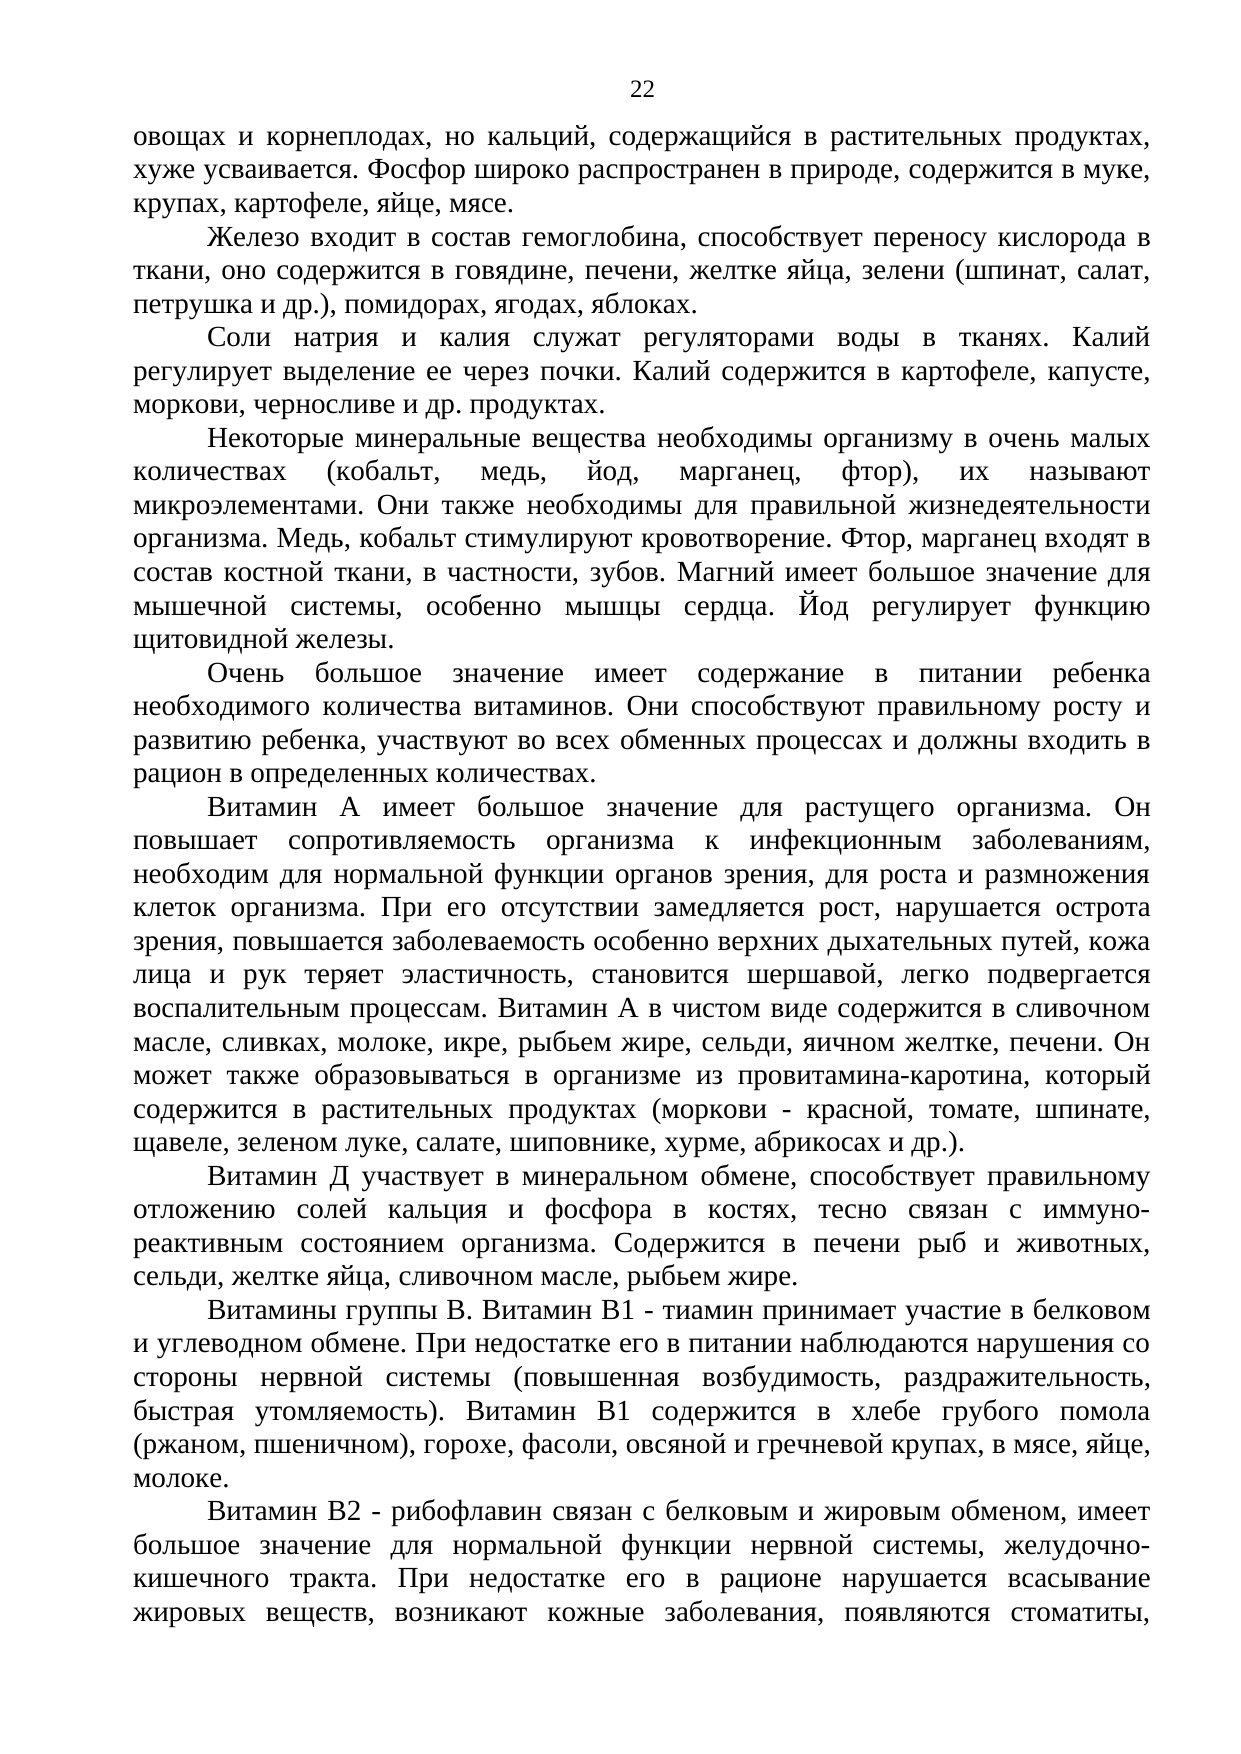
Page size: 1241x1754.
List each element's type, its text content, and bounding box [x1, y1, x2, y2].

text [133, 1493, 1152, 1627]
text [133, 118, 1152, 219]
text Витамин Д участвует в минеральном обмене, способствует правильному отложению солей кальция и фосфора в костях, тесно связан с иммуно-реактивным состоянием организма. Содержится в печени рыб и животных, сельди, желтке яйца, сливочном масле, рыбьем жире. [133, 1158, 1152, 1292]
text Некоторые минеральные вещества необходимы организму в очень малых количествах (кобальт, медь, йод, марганец, фтор), их называют микроэлементами. Они также необходимы для правильной жизнедеятельности организма. Медь, кобальт стимулируют кровотворение. Фтор, марганец входят в состав костной ткани, в частности, зубов. Магний имеет большое значение для мышечной системы, особенно мышцы сердца. Йод регулирует функцию щитовидной железы. [133, 420, 1152, 655]
text Соли натрия и калия служат регуляторами воды в тканях. Калий регулирует выделение ее через почки. Калий содержится в картофеле, капусте, моркови, черносливе и др. продуктах. [133, 319, 1152, 420]
text Витамины группы B. Витамин B1 - тиамин принимает участие в белковом и углеводном обмене. При недостатке его в питании наблюдаются нарушения со стороны нервной системы (повышенная возбудимость, раздражительность, быстрая утомляемость). Витамин B1 содержится в хлебе грубого помола (ржаном, пшеничном), горохе, фасоли, овсяной и гречневой крупах, в мясе, яйце, молоке. [133, 1292, 1152, 1493]
text Железо входит в состав гемоглобина, способствует переносу кислорода в ткани, оно содержится в говядине, печени, желтке яйца, зелени (шпинат, салат, петрушка и др.), помидорах, ягодах, яблоках. [133, 219, 1152, 319]
text Витамин A имеет большое значение для растущего организма. Он повышает сопротивляемость организма к инфекционным заболеваниям, необходим для нормальной функции органов зрения, для роста и размножения клеток организма. При его отсутствии замедляется рост, нарушается острота зрения, повышается заболеваемость особенно верхних дыхательных путей, кожа лица и рук теряет эластичность, становится шершавой, легко подвергается воспалительным процессам. Витамин A в чистом виде содержится в сливочном масле, сливках, молоке, икре, рыбьем жире, сельди, яичном желтке, печени. Он может также образовываться в организме из провитамина-каротина, который содержится в растительных продуктах (моркови - красной, томате, шпинате, щавеле, зеленом луке, салате, шиповнике, хурме, абрикосах и др.). [133, 789, 1152, 1158]
text Очень большое значение имеет содержание в питании ребенка необходимого количества витаминов. Они способствуют правильному росту и развитию ребенка, участвуют во всех обменных процессах и должны входить в рацион в определенных количествах. [133, 655, 1152, 789]
